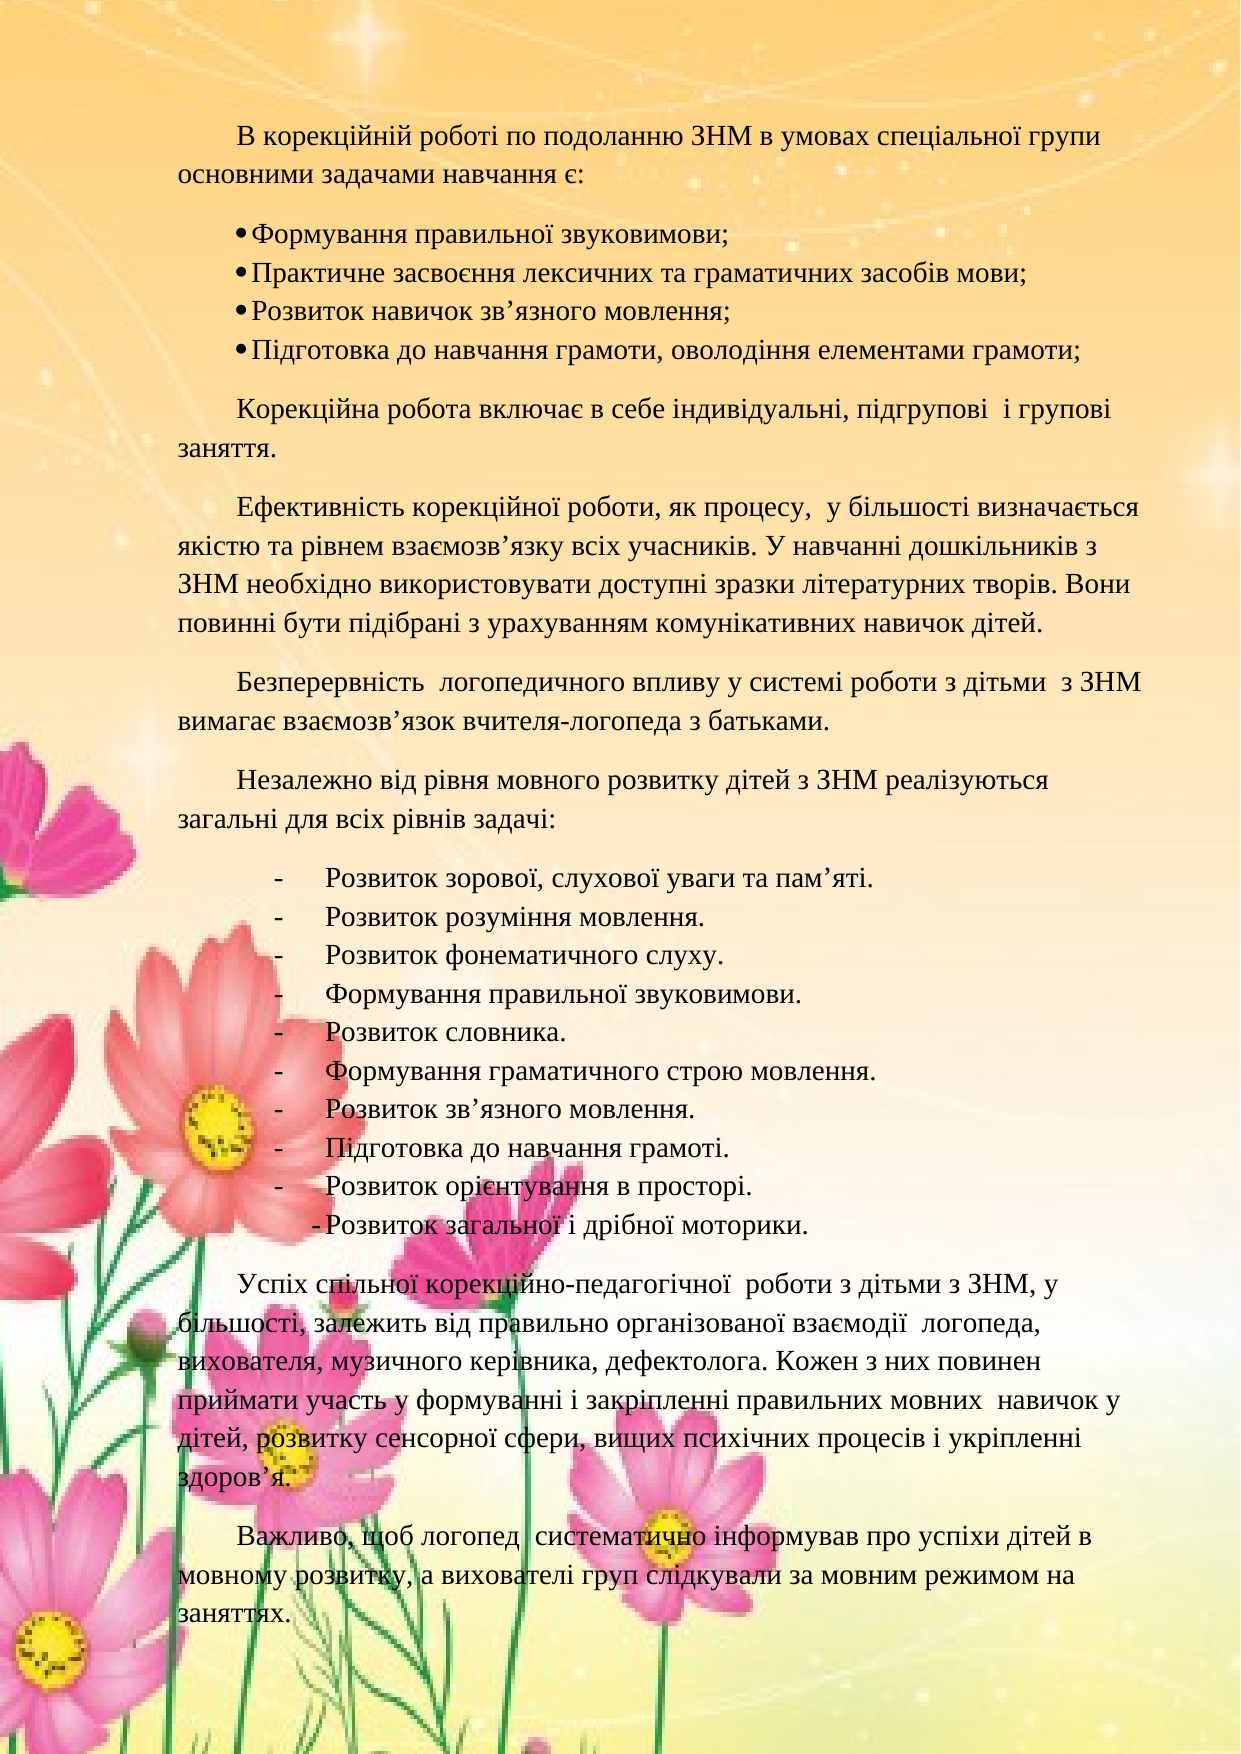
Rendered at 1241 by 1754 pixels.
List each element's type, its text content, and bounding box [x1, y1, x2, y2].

text Успіх спільної корекційно-педагогічної роботи з дітьми з ЗНМ, у більшості, залежить від правильно організованої взаємодії логопеда, вихователя, музичного керівника, дефектолога. Кожен з них повинен приймати участь у формуванні і закріпленні правильних мовних навичок у дітей, розвитку сенсорної сфери, вищих психічних процесів і укріпленні здоров’я. [177, 1266, 1152, 1493]
list Розвиток загальної і дрібної моторики. [252, 1207, 1152, 1241]
picture [0, 0, 1241, 1754]
list Підготовка до навчання грамоти, оволодіння елементами грамоти; [177, 332, 1152, 366]
list Практичне засвоєння лексичних та граматичних засобів мови; [177, 255, 1152, 288]
text Незалежно від рівня мовного розвитку дітей з ЗНМ реалізуються загальні для всіх рівнів задачі: [177, 762, 1152, 834]
list Формування правильної звуковимови. [252, 976, 1152, 1009]
text Важливо, щоб логопед систематично інформував про успіхи дітей в мовному розвитку, а вихователі груп слідкували за мовним режимом на заняттях. [177, 1518, 1152, 1629]
list Розвиток орієнтування в просторі. [252, 1168, 1152, 1202]
list Розвиток зорової, слухової уваги та пам’яті. [252, 860, 1152, 894]
text Безперервність логопедичного впливу у системі роботи з дітьми з ЗНМ вимагає взаємозв’язок вчителя-логопеда з батьками. [177, 664, 1152, 736]
list Розвиток зв’язного мовлення. [252, 1091, 1152, 1125]
list Розвиток словника. [252, 1014, 1152, 1048]
text В корекційній роботі по подоланню ЗНМ в умовах спеціальної групи основними задачами навчання є: [177, 118, 1152, 190]
list Розвиток фонематичного слуху. [252, 937, 1152, 971]
list Розвиток розуміння мовлення. [252, 899, 1152, 932]
text Корекційна робота включає в себе індивідуальні, підгрупові і групові заняття. [177, 391, 1152, 463]
list Формування правильної звуковимови; [177, 216, 1152, 250]
list Формування граматичного строю мовлення. [252, 1053, 1152, 1086]
text Ефективність корекційної роботи, як процесу, у більшості визначається якістю та рівнем взаємозв’язку всіх учасників. У навчанні дошкільників з ЗНМ необхідно використовувати доступні зразки літературних творів. Вони повинні бути підібрані з урахуванням комунікативних навичок дітей. [177, 489, 1152, 638]
list Розвиток навичок зв’язного мовлення; [177, 293, 1152, 327]
list Підготовка до навчання грамоті. [252, 1130, 1152, 1163]
